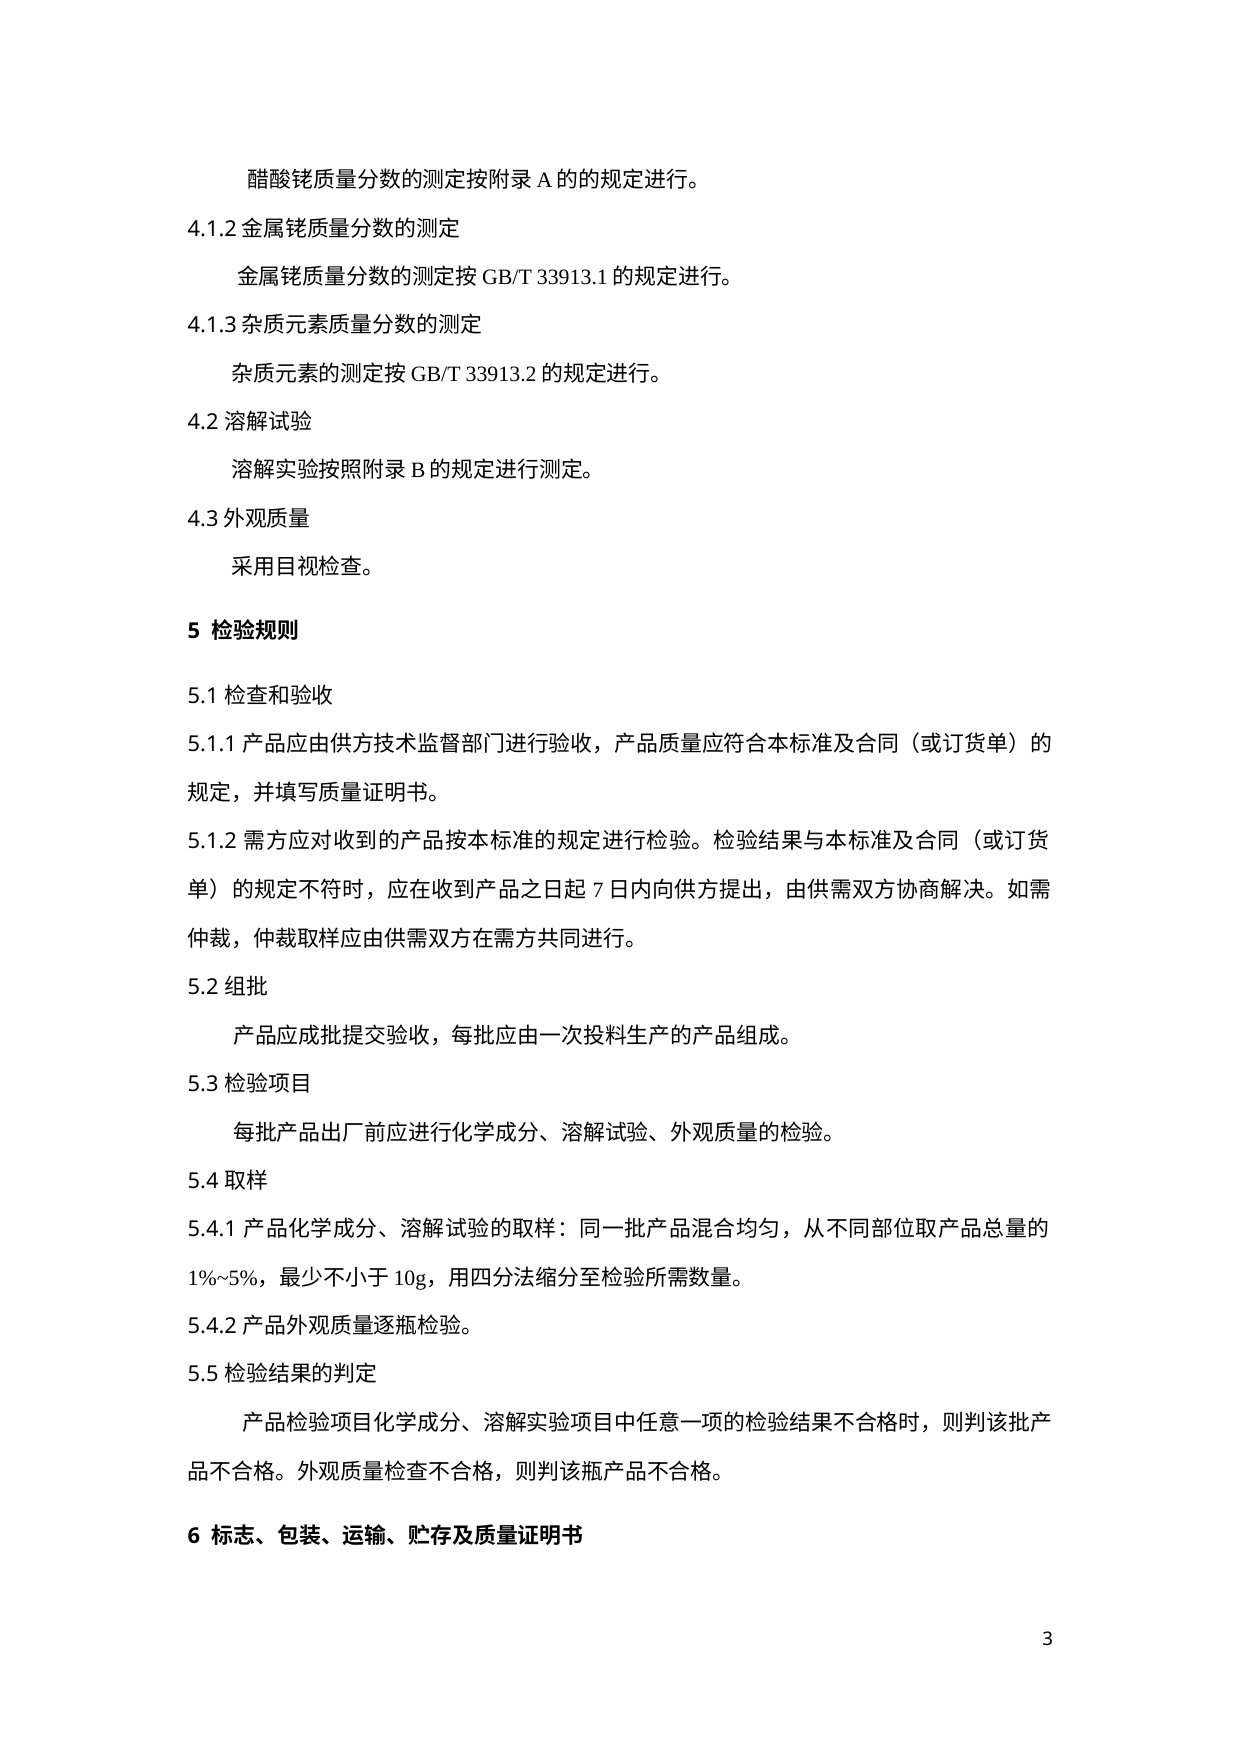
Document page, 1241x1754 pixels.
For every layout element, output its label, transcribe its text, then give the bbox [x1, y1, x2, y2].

text 4.2 溶解试验 [187, 404, 1053, 436]
text 需方应对收到的产品按本标准的规定进行检验。检验结果与本标准及合同（或订货单）的规定不符时，应在收到产品之日起7日内向供方提出，由供需双方协商解决。如需仲裁，仲裁取样应由供需双方在需方共同进行。 [187, 823, 1053, 953]
text 杂质元素的测定按GB/T 33913.2的规定进行。 [187, 355, 1053, 388]
text 4.1.2金属铑质量分数的测定 [187, 210, 1053, 243]
text 产品化学成分、溶解试验的取样：同一批产品混合均匀，从不同部位取产品总量的1%~5%，最少不小于，用四分法缩分至检验所需数量。 [187, 1211, 1053, 1292]
text 5.1 检查和验收 [187, 678, 1053, 710]
text 醋酸铑质量分数的测定按附录A的的规定进行。 [187, 162, 1053, 194]
text 5.4 取样 [187, 1162, 1053, 1195]
text 采用目视检查。 [187, 549, 1053, 581]
text 5.3 检验项目 [187, 1066, 1053, 1098]
text 产品检验项目化学成分、溶解实验项目中任意一项的检验结果不合格时，则判该批产品不合格。外观质量检查不合格，则判该瓶产品不合格。 [187, 1404, 1053, 1486]
text 5.5 检验结果的判定 [187, 1356, 1053, 1389]
text 金属铑质量分数的测定按GB/T 33913.1的规定进行。 [187, 259, 1053, 291]
text 5 检验规则 [187, 613, 1053, 646]
text 每批产品出厂前应进行化学成分、溶解试验、外观质量的检验。 [187, 1114, 1053, 1147]
text 产品外观质量逐瓶检验。 [187, 1308, 1053, 1340]
text 5.2 组批 [187, 969, 1053, 1002]
text 产品应成批提交验收，每批应由一次投料生产的产品组成。 [187, 1017, 1053, 1050]
text 4.3外观质量 [187, 500, 1053, 533]
text 4.1.3杂质元素质量分数的测定 [187, 307, 1053, 339]
text 溶解实验按照附录B的规定进行测定。 [187, 452, 1053, 484]
text 6 标志、包装、运输、贮存及质量证明书 [187, 1518, 1053, 1550]
text 产品应由供方技术监督部门进行验收，产品质量应符合本标准及合同（或订货单）的规定，并填写质量证明书。 [187, 726, 1053, 807]
